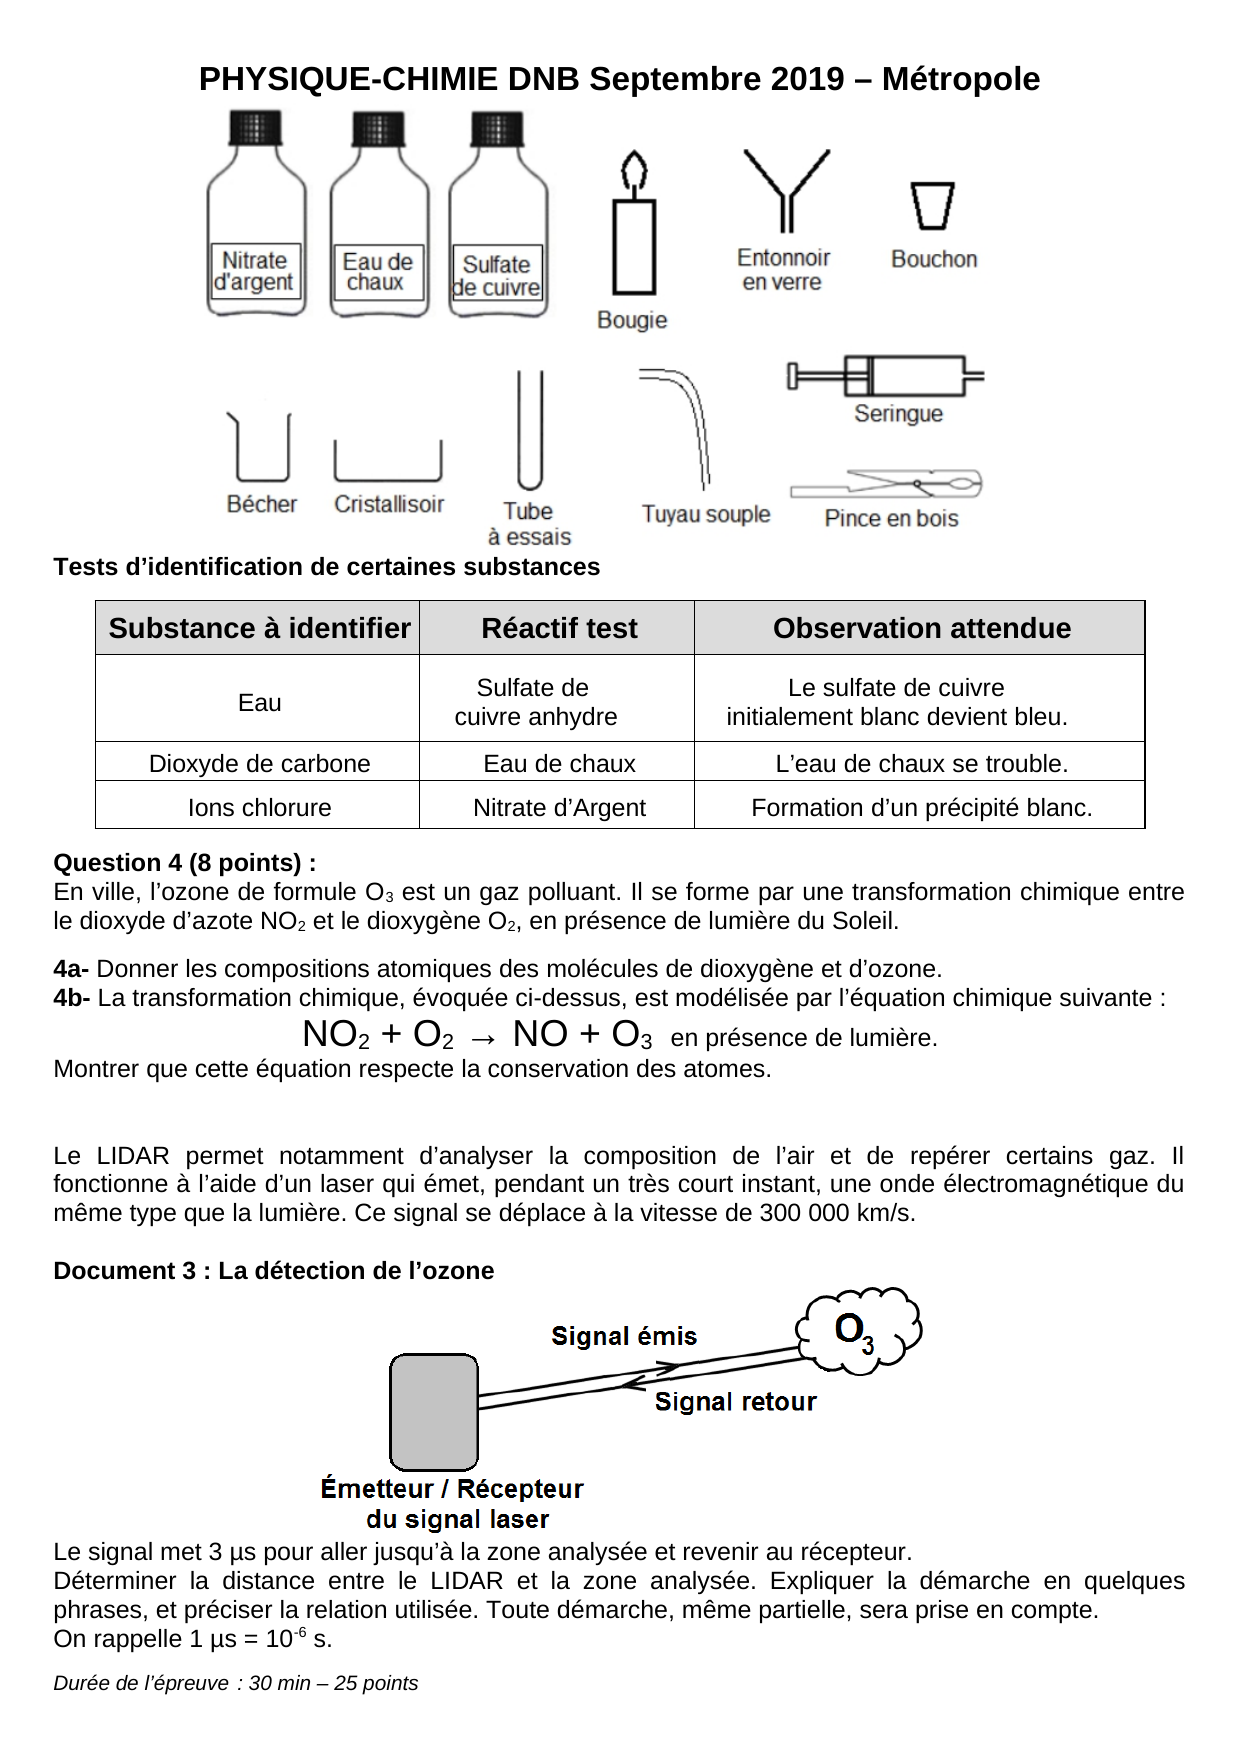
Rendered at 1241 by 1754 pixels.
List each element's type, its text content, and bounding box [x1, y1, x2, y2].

table_header Observation attendue [695, 601, 1144, 654]
text Document 3 : La détection de l’ozone [53, 1256, 1187, 1284]
picture [196, 103, 994, 553]
table_cell Eau [96, 655, 419, 741]
table_cell Formation d’un précipité blanc. [695, 781, 1144, 828]
text En ville, l’ozone de formule O3 est un gaz polluant. Il se forme par une transformation chimique entre le dioxyde d’azote NO2 et le dioxygène O2, en présence de lumière du Soleil. [53, 877, 1187, 934]
text Le signal met 3 µs pour aller jusqu’à la zone analysée et revenir au récepteur. [53, 1537, 1187, 1566]
table_cell Le sulfate de cuivre initialement blanc devient bleu. [695, 655, 1144, 741]
text NO2 + O2 → NO + O3 en présence de lumière. [53, 1011, 1187, 1054]
table_cell Nitrate d’Argent [420, 781, 694, 828]
text Le LIDAR permet notamment d’analyser la composition de l’air et de repérer certains gaz. Il fonctionne à l’aide d’un laser qui émet, pendant un très court instant, une onde électromagnétique du même type que la lumière. Ce signal se déplace à la vitesse de 300 000 km/s. [53, 1141, 1187, 1227]
text Déterminer la distance entre le LIDAR et la zone analysée. Expliquer la démarche en quelques phrases, et préciser la relation utilisée. Toute démarche, même partielle, sera prise en compte. [53, 1566, 1187, 1624]
table_cell Sulfate de cuivre anhydre [420, 655, 694, 741]
table_cell Ions chlorure [96, 781, 419, 828]
text Montrer que cette équation respecte la conservation des atomes. [53, 1054, 1187, 1083]
table_cell L’eau de chaux se trouble. [695, 742, 1144, 780]
picture [315, 1284, 925, 1538]
text 4a- Donner les compositions atomiques des molécules de dioxygène et d’ozone. [53, 954, 1187, 982]
text Question 4 (8 points) : [53, 848, 1187, 877]
text On rappelle 1 µs = 10-6 s. [53, 1624, 1187, 1652]
table_header Substance à identifier [96, 601, 419, 654]
table_cell Dioxyde de carbone [96, 742, 419, 780]
table_header Réactif test [420, 601, 694, 654]
text 4b- La transformation chimique, évoquée ci-dessus, est modélisée par l’équation chimique suivante : [53, 982, 1187, 1011]
table_cell Eau de chaux [420, 742, 694, 780]
